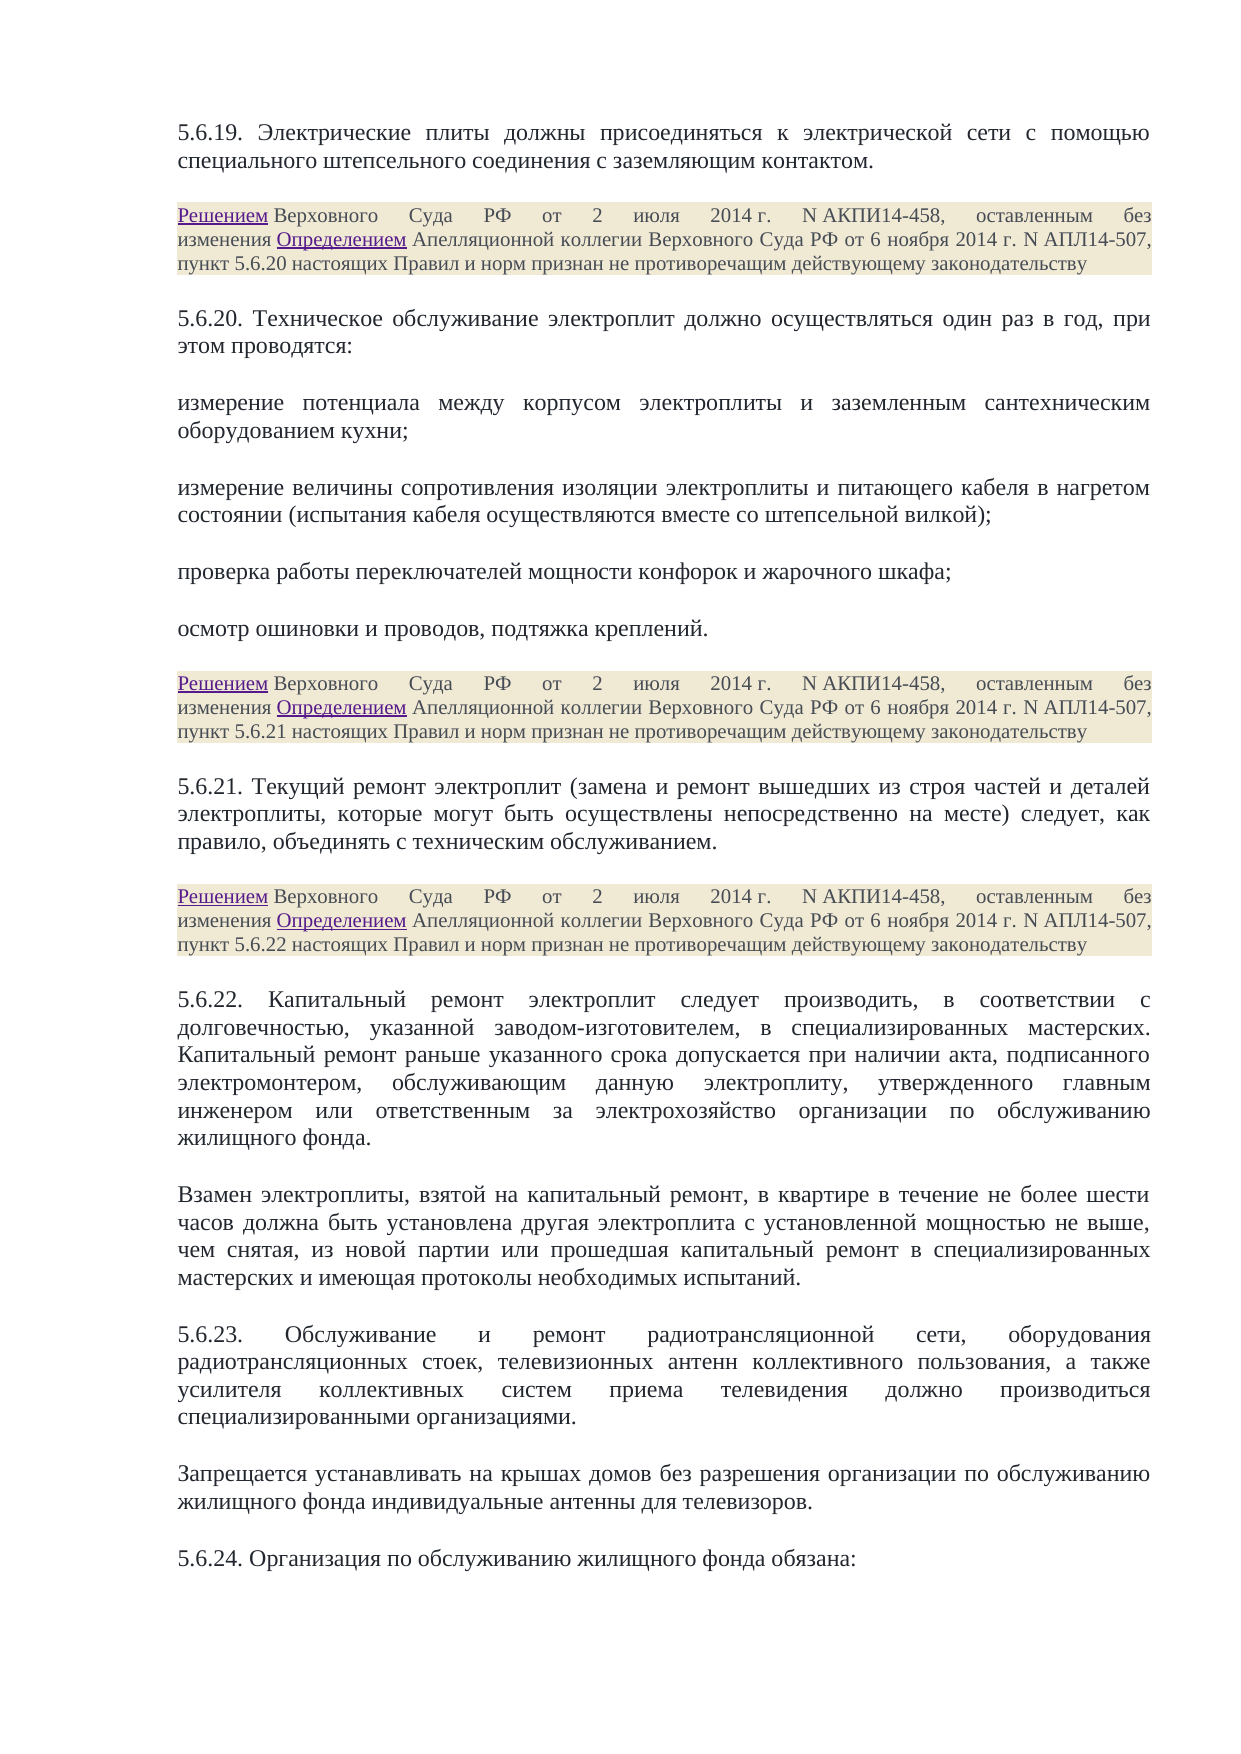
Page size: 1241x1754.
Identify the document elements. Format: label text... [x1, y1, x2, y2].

text проверка работы переключателей мощности конфорок и жарочного шкафа; [177, 557, 1152, 584]
text 5.6.19. Электрические плиты должны присоединяться к электрической сети с помощью специального штепсельного соединения с заземляющим контактом. [177, 118, 1152, 173]
text измерение потенциала между корпусом электроплиты и заземленным сантехническим оборудованием кухни; [177, 388, 1152, 443]
text Взамен электроплиты, взятой на капитальный ремонт, в квартире в течение не более шести часов должна быть установлена другая электроплита с установленной мощностью не выше, чем снятая, из новой партии или прошедшая капитальный ремонт в специализированных мастерских и имеющая протоколы необходимых испытаний. [177, 1180, 1152, 1290]
text 5.6.22. Капитальный ремонт электроплит следует производить, в соответствии с долговечностью, указанной заводом-изготовителем, в специализированных мастерских. Капитальный ремонт раньше указанного срока допускается при наличии акта, подписанного электромонтером, обслуживающим данную электроплиту, утвержденного главным инженером или ответственным за электрохозяйство организации по обслуживанию жилищного фонда. [177, 985, 1152, 1151]
text измерение величины сопротивления изоляции электроплиты и питающего кабеля в нагретом состоянии (испытания кабеля осуществляются вместе со штепсельной вилкой); [177, 473, 1152, 528]
text 5.6.23. Обслуживание и ремонт радиотрансляционной сети, оборудования радиотрансляционных стоек, телевизионных антенн коллективного пользования, а также усилителя коллективных систем приема телевидения должно производиться специализированными организациями. [177, 1319, 1152, 1430]
text Решением Верховного Суда РФ от 2 июля 2014 г. N АКПИ14-458, оставленным без изменения Определением Апелляционной коллегии Верховного Суда РФ от 6 ноября 2014 г. N АПЛ14-507, пункт 5.6.21 настоящих Правил и норм признан не противоречащим действующему законодательству [177, 671, 1152, 743]
text Запрещается устанавливать на крышах домов без разрешения организации по обслуживанию жилищного фонда индивидуальные антенны для телевизоров. [177, 1459, 1152, 1514]
text 5.6.21. Текущий ремонт электроплит (замена и ремонт вышедших из строя частей и деталей электроплиты, которые могут быть осуществлены непосредственно на месте) следует, как правило, объединять с техническим обслуживанием. [177, 772, 1152, 855]
text 5.6.24. Организация по обслуживанию жилищного фонда обязана: [177, 1543, 1152, 1571]
text 5.6.20. Техническое обслуживание электроплит должно осуществляться один раз в год, при этом проводятся: [177, 304, 1152, 359]
text Решением Верховного Суда РФ от 2 июля 2014 г. N АКПИ14-458, оставленным без изменения Определением Апелляционной коллегии Верховного Суда РФ от 6 ноября 2014 г. N АПЛ14-507, пункт 5.6.22 настоящих Правил и норм признан не противоречащим действующему законодательству [177, 884, 1152, 956]
text осмотр ошиновки и проводов, подтяжка креплений. [177, 614, 1152, 641]
text Решением Верховного Суда РФ от 2 июля 2014 г. N АКПИ14-458, оставленным без изменения Определением Апелляционной коллегии Верховного Суда РФ от 6 ноября 2014 г. N АПЛ14-507, пункт 5.6.20 настоящих Правил и норм признан не противоречащим действующему законодательству [177, 202, 1152, 275]
